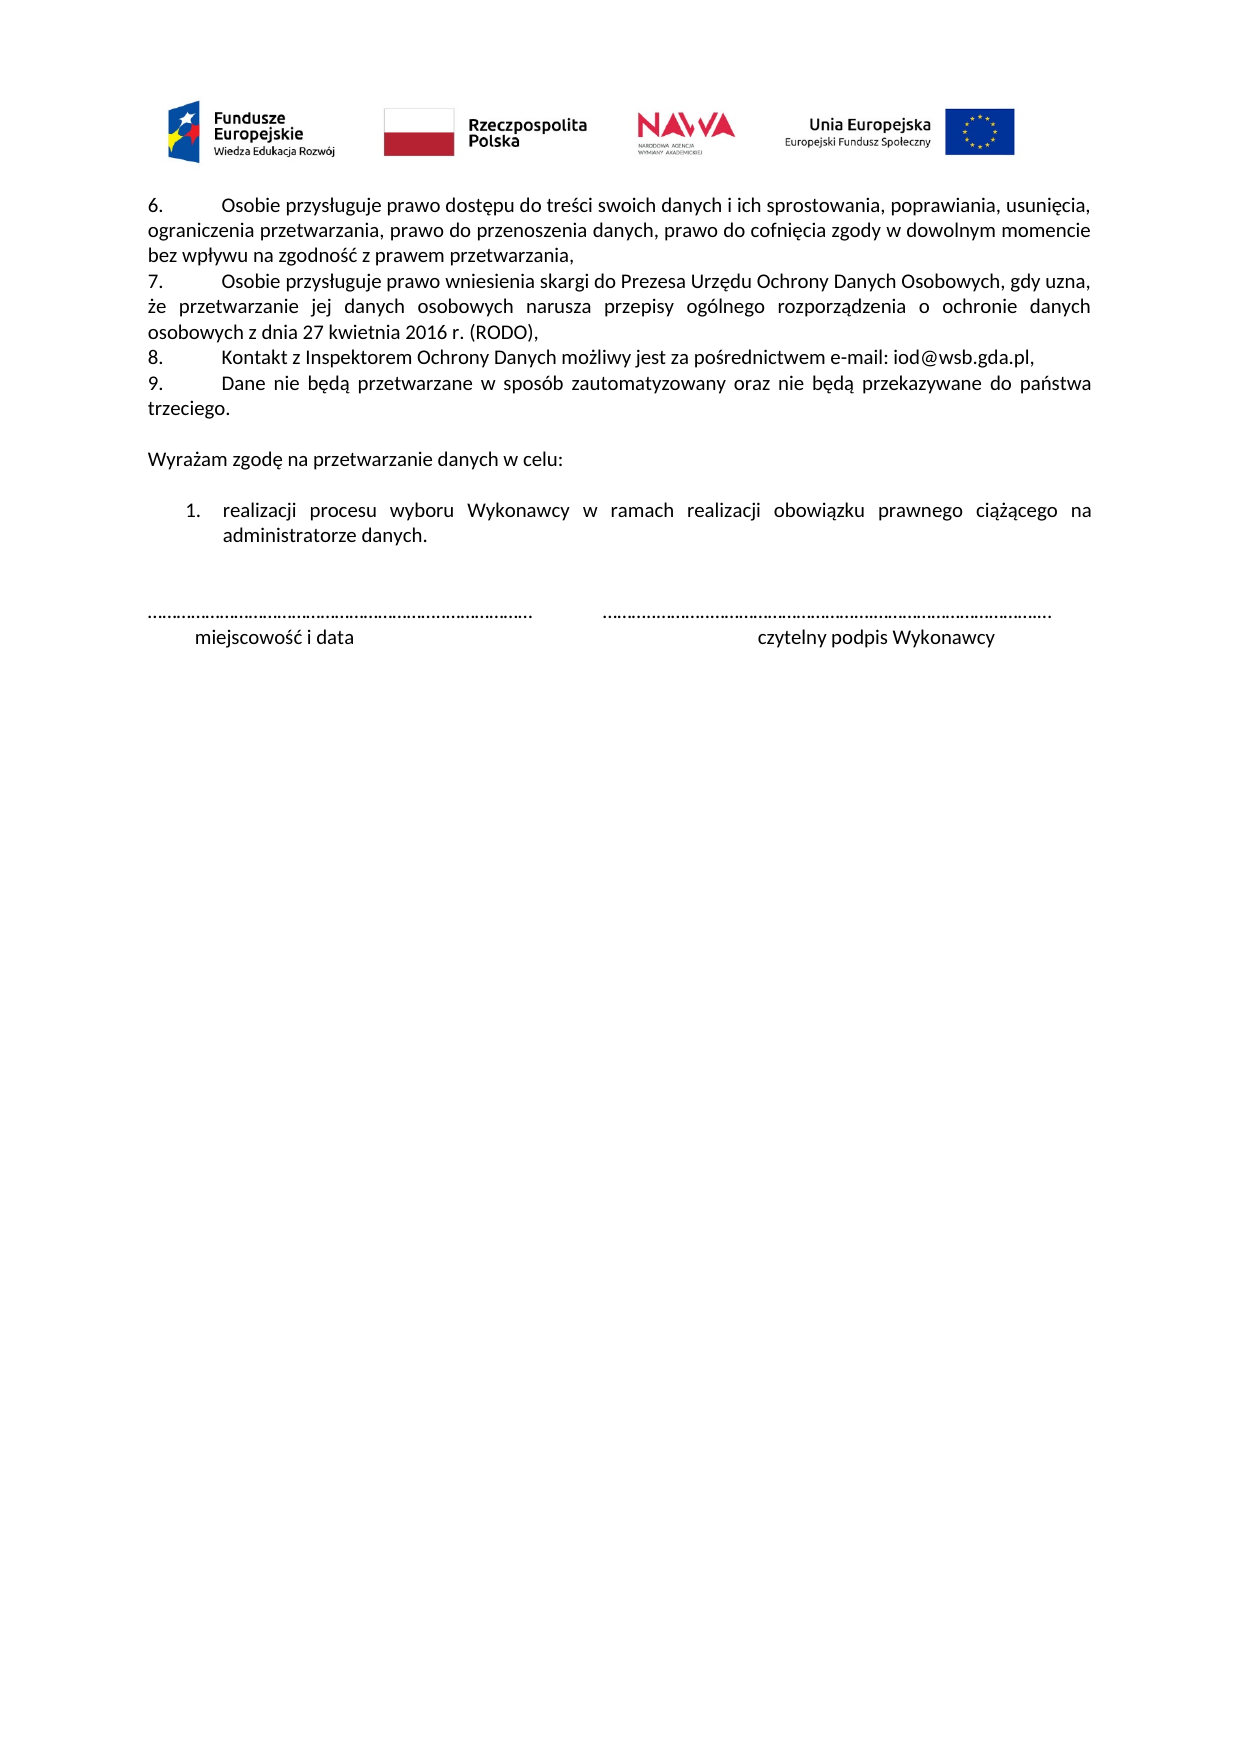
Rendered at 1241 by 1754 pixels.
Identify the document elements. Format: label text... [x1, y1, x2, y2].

text Wyrażam zgodę na przetwarzanie danych w celu: [148, 446, 1093, 471]
text ……………………………………………………..……………… ………..………..…………………………….…………………………….… [148, 598, 1093, 624]
list realizacji procesu wyboru Wykonawcy w ramach realizacji obowiązku prawnego ciążącego na administratorze danych. [185, 497, 1093, 548]
picture [147, 73, 1034, 192]
text miejscowość i data czytelny podpis Wykonawcy [148, 624, 1093, 649]
text 6. Osobie przysługuje prawo dostępu do treści swoich danych i ich sprostowania, poprawiania, usunięcia, ograniczenia przetwarzania, prawo do przenoszenia danych, prawo do cofnięcia zgody w dowolnym momencie bez wpływu na zgodność z prawem przetwarzania, [148, 192, 1093, 268]
text 9. Dane nie będą przetwarzane w sposób zautomatyzowany oraz nie będą przekazywane do państwa trzeciego. [148, 370, 1093, 421]
text 8. Kontakt z Inspektorem Ochrony Danych możliwy jest za pośrednictwem e-mail: iod@wsb.gda.pl, [148, 344, 1093, 370]
text 7. Osobie przysługuje prawo wniesienia skargi do Prezesa Urzędu Ochrony Danych Osobowych, gdy uzna, że przetwarzanie jej danych osobowych narusza przepisy ogólnego rozporządzenia o ochronie danych osobowych z dnia 27 kwietnia 2016 r. (RODO), [148, 268, 1093, 344]
